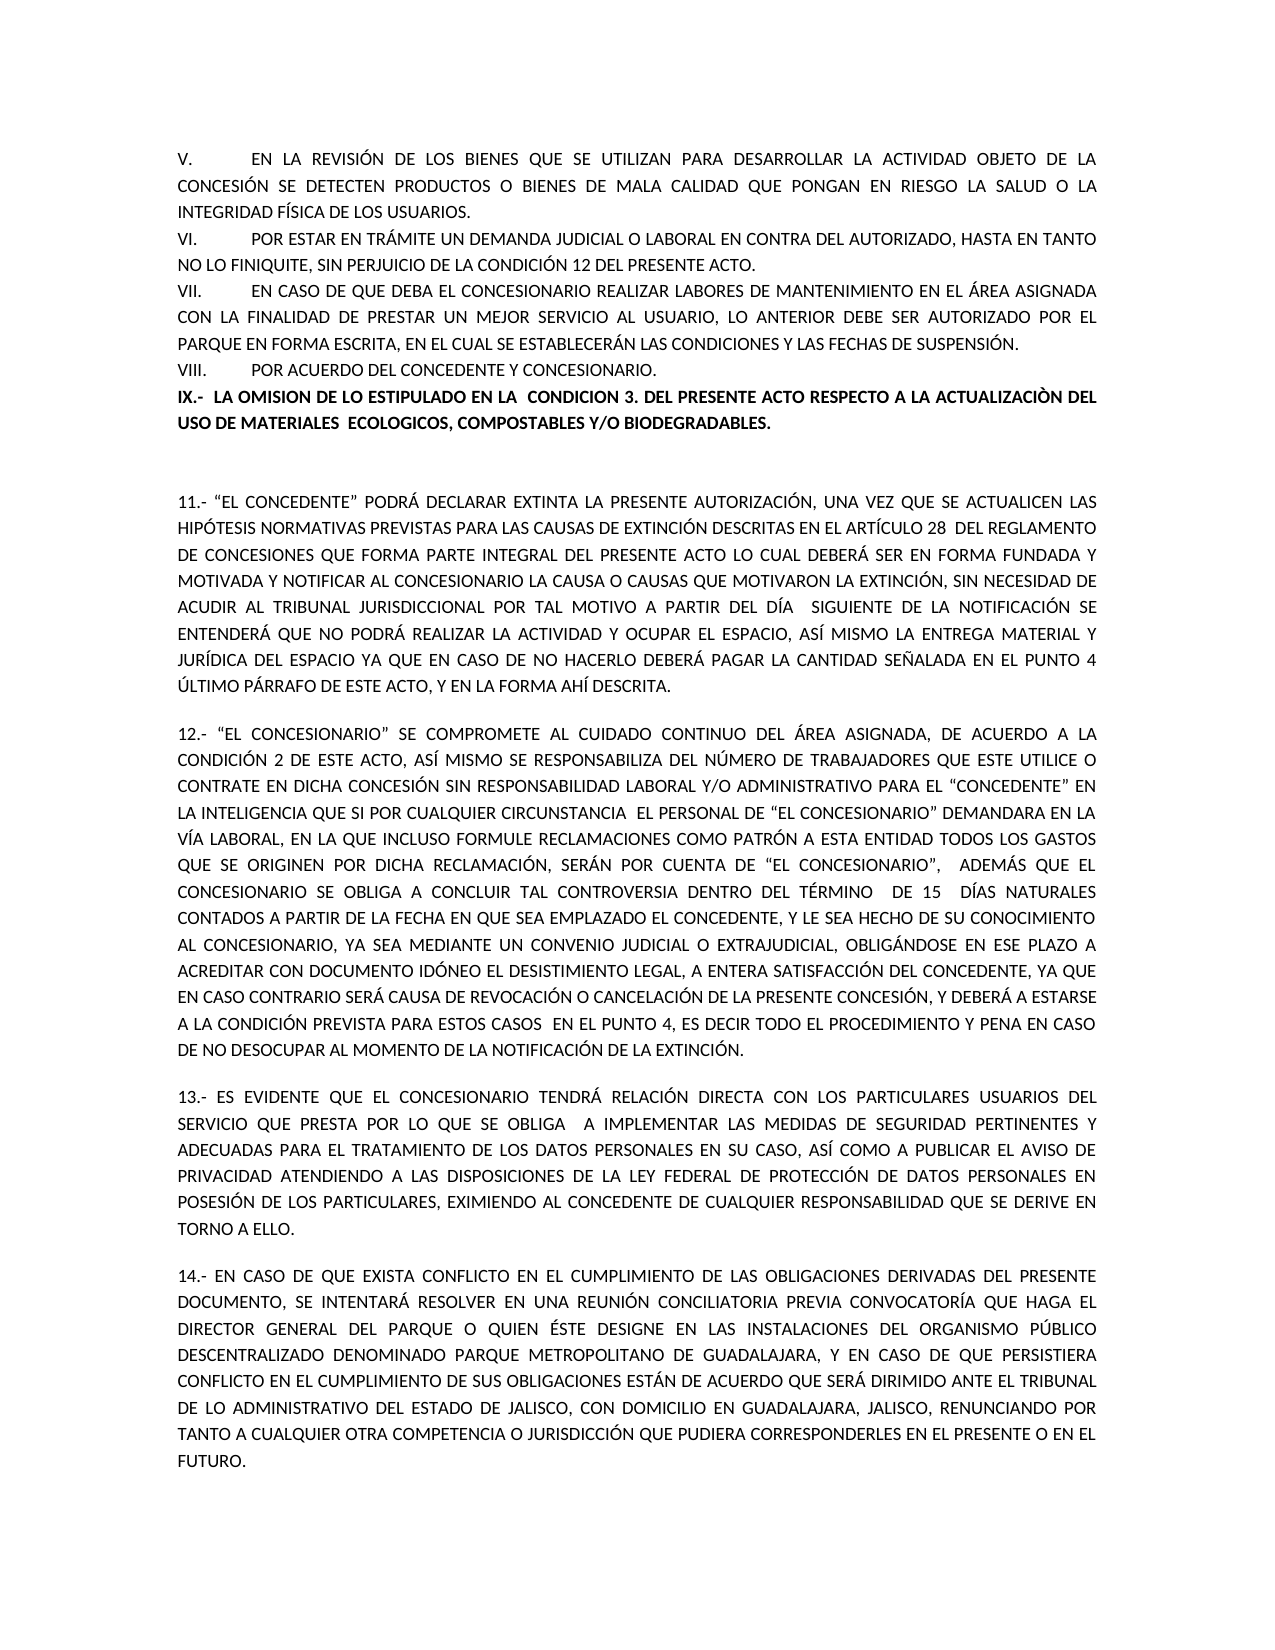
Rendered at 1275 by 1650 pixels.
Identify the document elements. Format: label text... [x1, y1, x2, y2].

text 11.- “EL CONCEDENTE” PODRÁ DECLARAR EXTINTA LA PRESENTE AUTORIZACIÓN, UNA VEZ QUE SE ACTUALICEN LAS HIPÓTESIS NORMATIVAS PREVISTAS PARA LAS CAUSAS DE EXTINCIÓN DESCRITAS EN EL ARTÍCULO 28 DEL REGLAMENTO DE CONCESIONES QUE FORMA PARTE INTEGRAL DEL PRESENTE ACTO LO CUAL DEBERÁ SER EN FORMA FUNDADA Y MOTIVADA Y NOTIFICAR AL CONCESIONARIO LA CAUSA O CAUSAS QUE MOTIVARON LA EXTINCIÓN, SIN NECESIDAD DE ACUDIR AL TRIBUNAL JURISDICCIONAL POR TAL MOTIVO A PARTIR DEL DÍA SIGUIENTE DE LA NOTIFICACIÓN SE ENTENDERÁ QUE NO PODRÁ REALIZAR LA ACTIVIDAD Y OCUPAR EL ESPACIO, ASÍ MISMO LA ENTREGA MATERIAL Y JURÍDICA DEL ESPACIO YA QUE EN CASO DE NO HACERLO DEBERÁ PAGAR LA CANTIDAD SEÑALADA EN EL PUNTO 4 ÚLTIMO PÁRRAFO DE ESTE ACTO, Y EN LA FORMA AHÍ DESCRITA. [177, 490, 1098, 698]
text VII. EN CASO DE QUE DEBA EL CONCESIONARIO REALIZAR LABORES DE MANTENIMIENTO EN EL ÁREA ASIGNADA CON LA FINALIDAD DE PRESTAR UN MEJOR SERVICIO AL USUARIO, LO ANTERIOR DEBE SER AUTORIZADO POR EL PARQUE EN FORMA ESCRITA, EN EL CUAL SE ESTABLECERÁN LAS CONDICIONES Y LAS FECHAS DE SUSPENSIÓN. [177, 279, 1098, 355]
text 14.- EN CASO DE QUE EXISTA CONFLICTO EN EL CUMPLIMIENTO DE LAS OBLIGACIONES DERIVADAS DEL PRESENTE DOCUMENTO, SE INTENTARÁ RESOLVER EN UNA REUNIÓN CONCILIATORIA PREVIA CONVOCATORÍA QUE HAGA EL DIRECTOR GENERAL DEL PARQUE O QUIEN ÉSTE DESIGNE EN LAS INSTALACIONES DEL ORGANISMO PÚBLICO DESCENTRALIZADO DENOMINADO PARQUE METROPOLITANO DE GUADALAJARA, Y EN CASO DE QUE PERSISTIERA CONFLICTO EN EL CUMPLIMIENTO DE SUS OBLIGACIONES ESTÁN DE ACUERDO QUE SERÁ DIRIMIDO ANTE EL TRIBUNAL DE LO ADMINISTRATIVO DEL ESTADO DE JALISCO, CON DOMICILIO EN GUADALAJARA, JALISCO, RENUNCIANDO POR TANTO A CUALQUIER OTRA COMPETENCIA O JURISDICCIÓN QUE PUDIERA CORRESPONDERLES EN EL PRESENTE O EN EL FUTURO. [177, 1264, 1098, 1472]
text 12.- “EL CONCESIONARIO” SE COMPROMETE AL CUIDADO CONTINUO DEL ÁREA ASIGNADA, DE ACUERDO A LA CONDICIÓN 2 DE ESTE ACTO, ASÍ MISMO SE RESPONSABILIZA DEL NÚMERO DE TRABAJADORES QUE ESTE UTILICE O CONTRATE EN DICHA CONCESIÓN SIN RESPONSABILIDAD LABORAL Y/O ADMINISTRATIVO PARA EL “CONCEDENTE” EN LA INTELIGENCIA QUE SI POR CUALQUIER CIRCUNSTANCIA EL PERSONAL DE “EL CONCESIONARIO” DEMANDARA EN LA VÍA LABORAL, EN LA QUE INCLUSO FORMULE RECLAMACIONES COMO PATRÓN A ESTA ENTIDAD TODOS LOS GASTOS QUE SE ORIGINEN POR DICHA RECLAMACIÓN, SERÁN POR CUENTA DE “EL CONCESIONARIO”, ADEMÁS QUE EL CONCESIONARIO SE OBLIGA A CONCLUIR TAL CONTROVERSIA DENTRO DEL TÉRMINO DE 15 DÍAS NATURALES CONTADOS A PARTIR DE LA FECHA EN QUE SEA EMPLAZADO EL CONCEDENTE, Y LE SEA HECHO DE SU CONOCIMIENTO AL CONCESIONARIO, YA SEA MEDIANTE UN CONVENIO JUDICIAL O EXTRAJUDICIAL, OBLIGÁNDOSE EN ESE PLAZO A ACREDITAR CON DOCUMENTO IDÓNEO EL DESISTIMIENTO LEGAL, A ENTERA SATISFACCIÓN DEL CONCEDENTE, YA QUE EN CASO CONTRARIO SERÁ CAUSA DE REVOCACIÓN O CANCELACIÓN DE LA PRESENTE CONCESIÓN, Y DEBERÁ A ESTARSE A LA CONDICIÓN PREVISTA PARA ESTOS CASOS EN EL PUNTO 4, ES DECIR TODO EL PROCEDIMIENTO Y PENA EN CASO DE NO DESOCUPAR AL MOMENTO DE LA NOTIFICACIÓN DE LA EXTINCIÓN. [177, 722, 1098, 1061]
text 13.- ES EVIDENTE QUE EL CONCESIONARIO TENDRÁ RELACIÓN DIRECTA CON LOS PARTICULARES USUARIOS DEL SERVICIO QUE PRESTA POR LO QUE SE OBLIGA A IMPLEMENTAR LAS MEDIDAS DE SEGURIDAD PERTINENTES Y ADECUADAS PARA EL TRATAMIENTO DE LOS DATOS PERSONALES EN SU CASO, ASÍ COMO A PUBLICAR EL AVISO DE PRIVACIDAD ATENDIENDO A LAS DISPOSICIONES DE LA LEY FEDERAL DE PROTECCIÓN DE DATOS PERSONALES EN POSESIÓN DE LOS PARTICULARES, EXIMIENDO AL CONCEDENTE DE CUALQUIER RESPONSABILIDAD QUE SE DERIVE EN TORNO A ELLO. [177, 1085, 1098, 1240]
text VIII. POR ACUERDO DEL CONCEDENTE Y CONCESIONARIO. [177, 358, 1098, 381]
text VI. POR ESTAR EN TRÁMITE UN DEMANDA JUDICIAL O LABORAL EN CONTRA DEL AUTORIZADO, HASTA EN TANTO NO LO FINIQUITE, SIN PERJUICIO DE LA CONDICIÓN 12 DEL PRESENTE ACTO. [177, 227, 1098, 276]
text V. EN LA REVISIÓN DE LOS BIENES QUE SE UTILIZAN PARA DESARROLLAR LA ACTIVIDAD OBJETO DE LA CONCESIÓN SE DETECTEN PRODUCTOS O BIENES DE MALA CALIDAD QUE PONGAN EN RIESGO LA SALUD O LA INTEGRIDAD FÍSICA DE LOS USUARIOS. [177, 148, 1098, 223]
text IX.- LA OMISION DE LO ESTIPULADO EN LA CONDICION 3. DEL PRESENTE ACTO RESPECTO A LA ACTUALIZACIÒN DEL USO DE MATERIALES ECOLOGICOS, COMPOSTABLES Y/O BIODEGRADABLES. [177, 385, 1098, 434]
